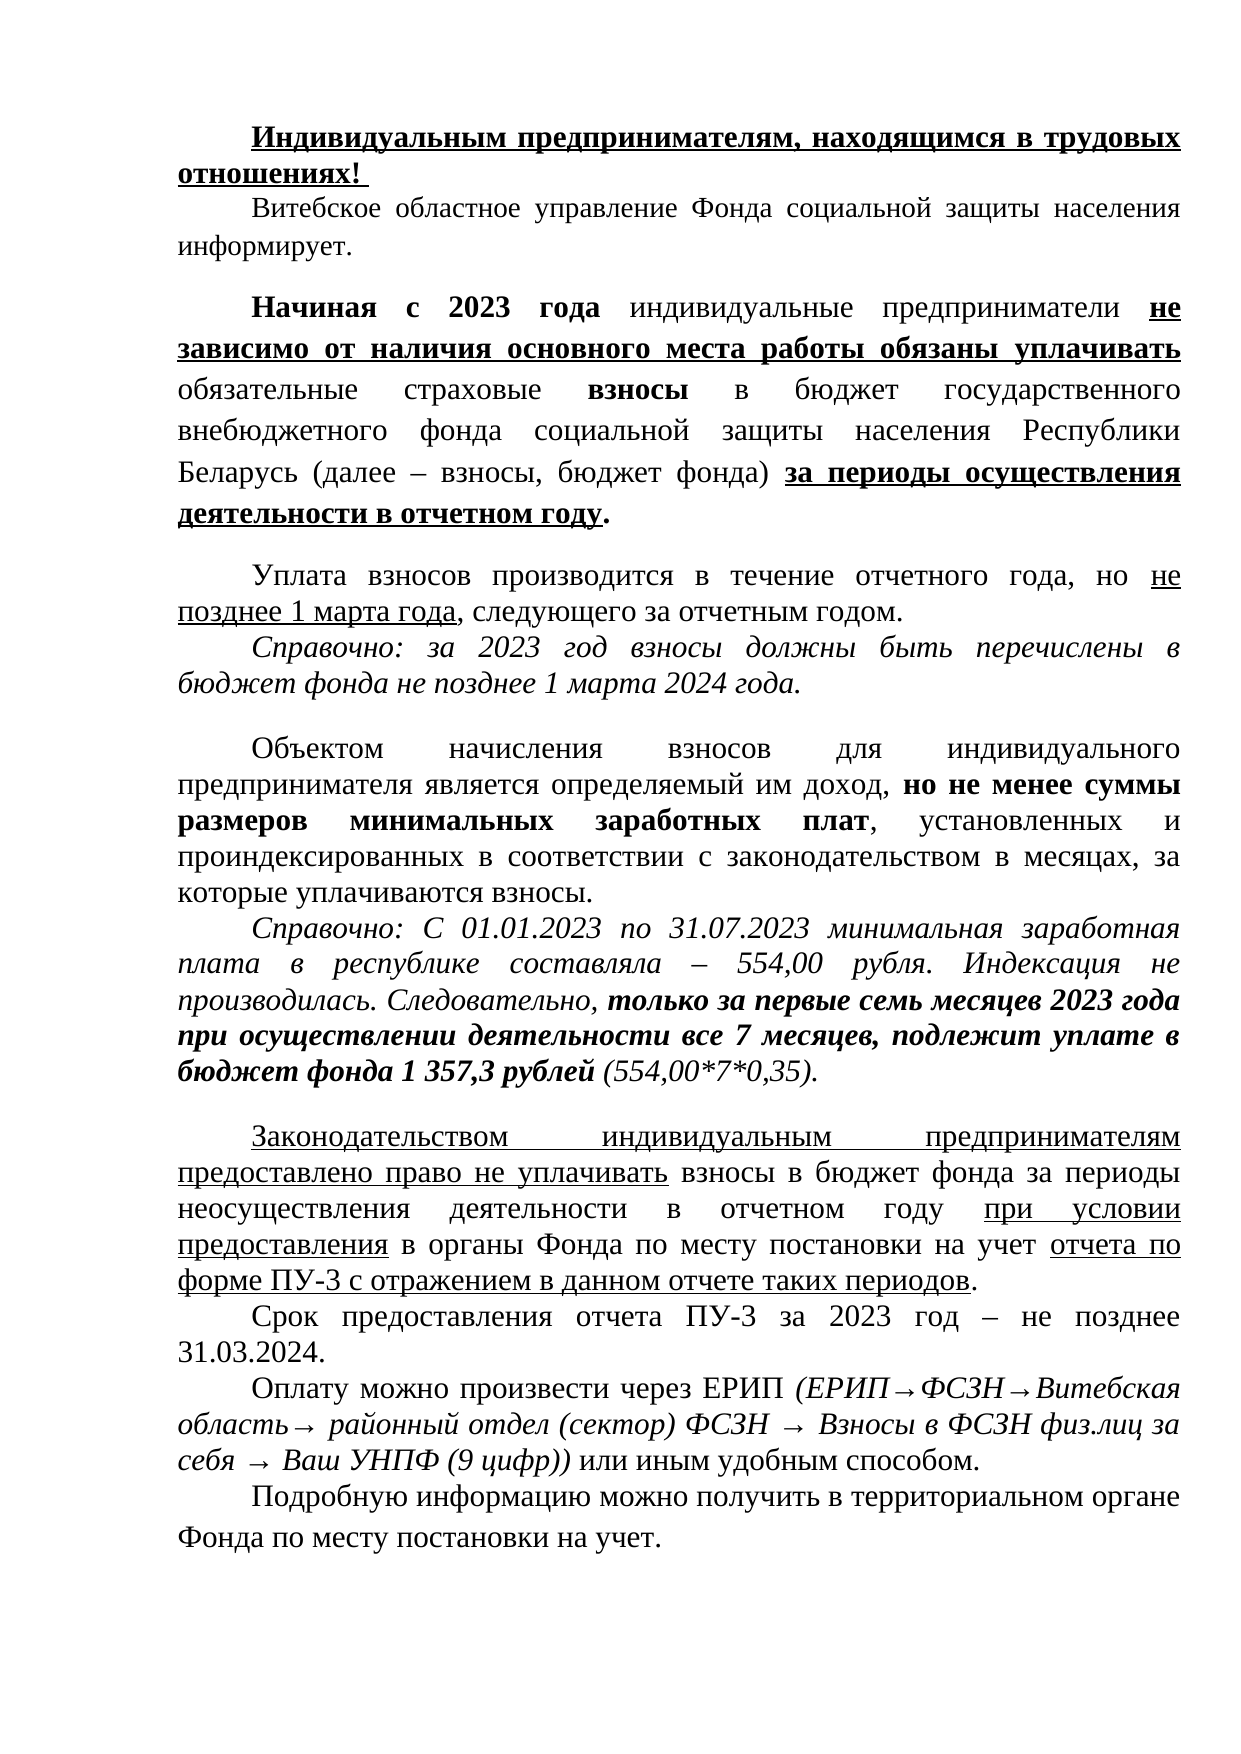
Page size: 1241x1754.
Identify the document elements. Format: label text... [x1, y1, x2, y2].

text Уплата взносов производится в течение отчетного года, но не позднее 1 марта года, следующего за отчетным годом. [177, 556, 1181, 628]
text Подробную информацию можно получить в территориальном органе Фонда по месту постановки на учет. [177, 1477, 1181, 1554]
text Законодательством индивидуальным предпринимателям предоставлено право не уплачивать взносы в бюджет фонда за периоды неосуществления деятельности в отчетном году при условии предоставления в органы Фонда по месту постановки на учет отчета по форме ПУ-3 с отражением в данном отчете таких периодов. [177, 1118, 1181, 1297]
text Оплату можно произвести через ЕРИП (ЕРИП→ФСЗН→Витебская область→ районный отдел (сектор) ФСЗН → Взносы в ФСЗН физ.лиц за себя → Ваш УНПФ (9 цифр)) или иным удобным способом. [177, 1369, 1181, 1477]
text Объектом начисления взносов для индивидуального предпринимателя является определяемый им доход, но не менее суммы размеров минимальных заработных плат, установленных и проиндексированных в соответствии с законодательством в месяцах, за которые уплачиваются взносы. [177, 729, 1181, 909]
text Справочно: С 01.01.2023 по 31.07.2023 минимальная заработная плата в республике составляла – 554,00 рубля. Индексация не производилась. Следовательно, только за первые семь месяцев 2023 года при осуществлении деятельности все 7 месяцев, подлежит уплате в бюджет фонда 1 357,3 рублей (554,00*7*0,35). [177, 909, 1181, 1088]
text Срок предоставления отчета ПУ-3 за 2023 год – не позднее 31.03.2024. [177, 1297, 1181, 1369]
text Индивидуальным предпринимателям, находящимся в трудовых отношениях! [177, 118, 1181, 190]
text Начиная с 2023 года индивидуальные предприниматели не зависимо от наличия основного места работы обязаны уплачивать обязательные страховые взносы в бюджет государственного внебюджетного фонда социальной защиты населения Республики Беларусь (далее – взносы, бюджет фонда) за периоды осуществления деятельности в отчетном году. [177, 362, 1181, 530]
text Начиная с 2023 года индивидуальные предприниматели не зависимо от наличия основного места работы обязаны уплачивать обязательные страховые взносы в бюджет государственного внебюджетного фонда социальной защиты населения Республики Беларусь (далее – взносы, бюджет фонда) за периоды осуществления деятельности в отчетном году. [177, 288, 1181, 360]
text Справочно: за 2023 год взносы должны быть перечислены в бюджет фонда не позднее 1 марта 2024 года. [177, 628, 1181, 700]
text Витебское областное управление Фонда социальной защиты населения информирует. [177, 190, 1181, 262]
